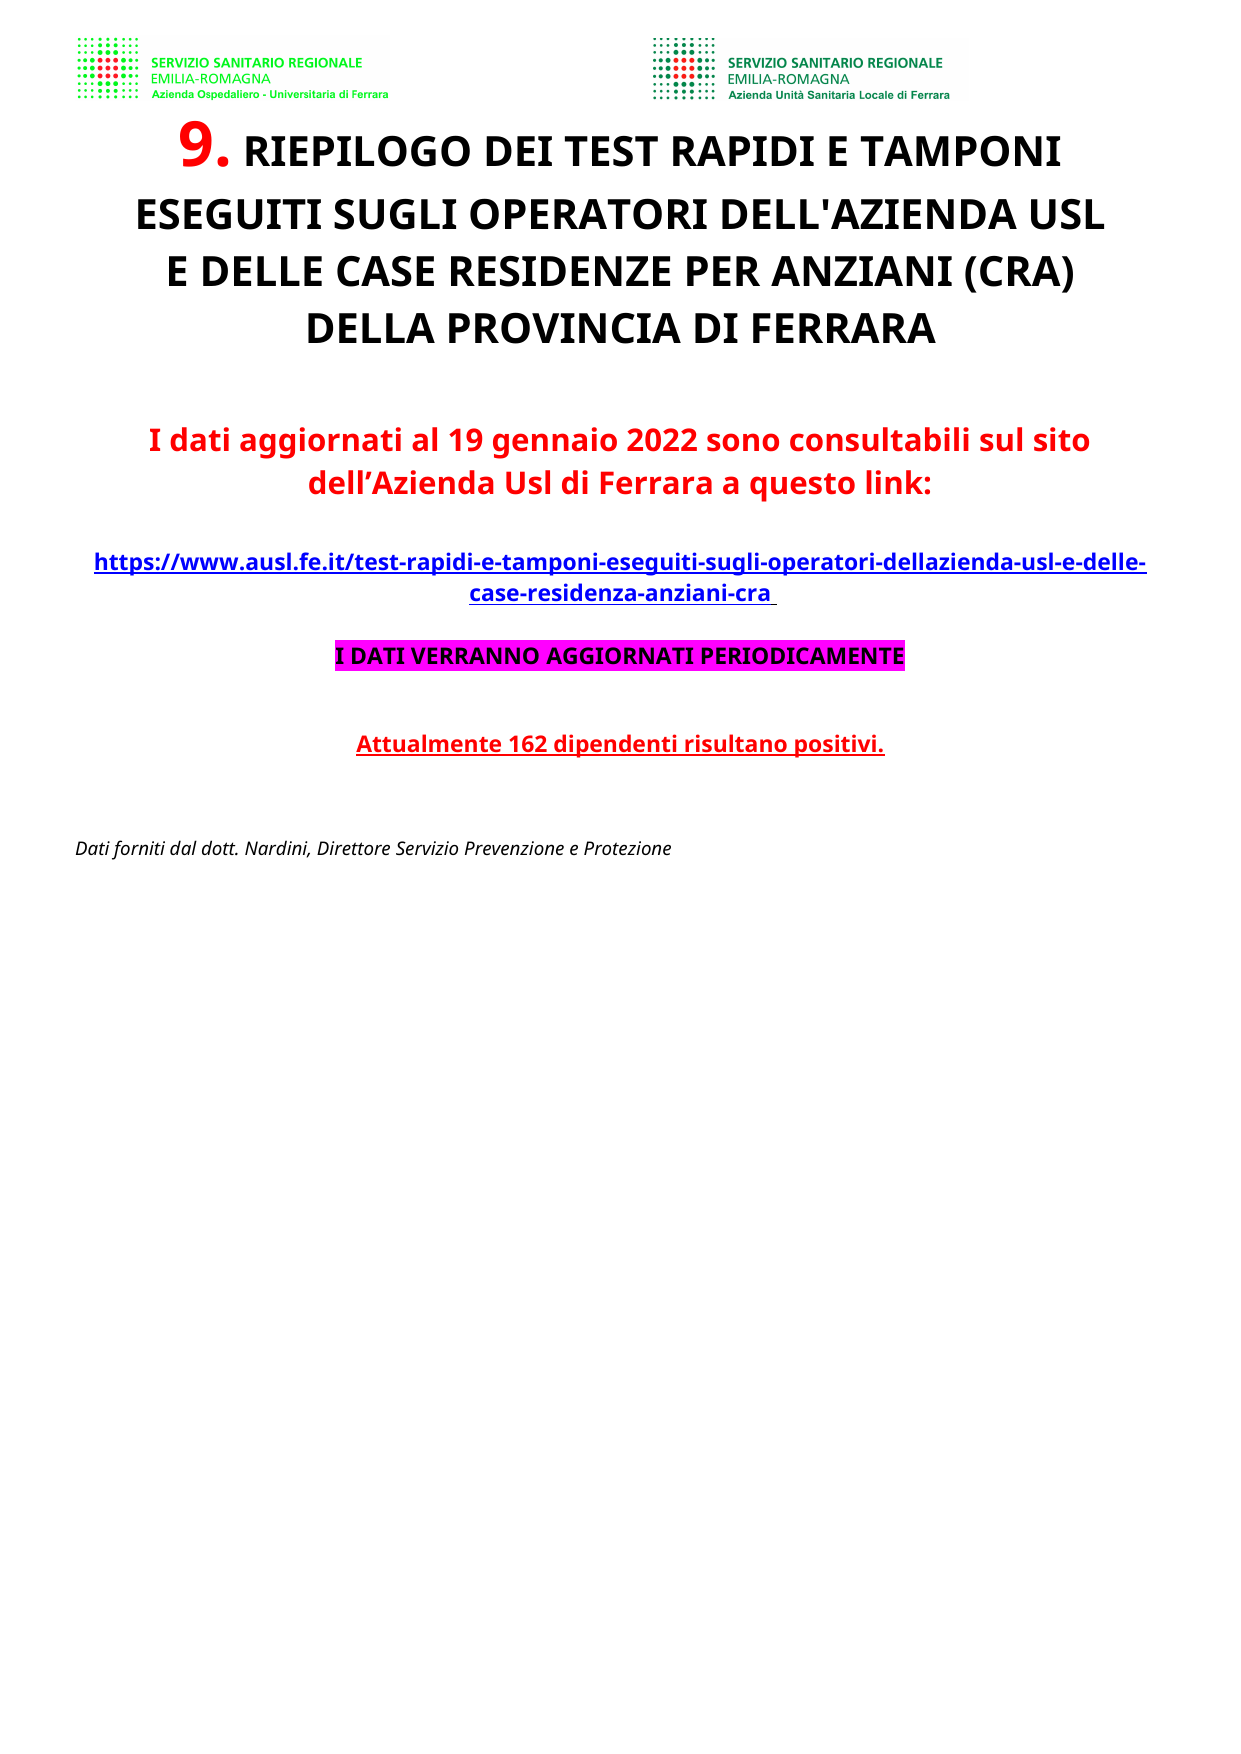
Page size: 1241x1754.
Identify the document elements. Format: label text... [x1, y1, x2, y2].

text ESEGUITI SUGLI OPERATORI DELL'AZIENDA USL [75, 185, 1165, 242]
picture [75, 35, 391, 101]
text https://www.ausl.fe.it/test-rapidi-e-tamponi-eseguiti-sugli-operatori-dellazienda-usl-e-delle-case-residenza-anziani-cra [75, 546, 1165, 608]
text 9. RIEPILOGO DEI TEST RAPIDI E TAMPONI [75, 100, 1165, 185]
text DELLA PROVINCIA DI FERRARA [75, 299, 1165, 356]
picture [653, 38, 969, 101]
text I dati aggiornati al 19 gennaio 2022 sono consultabili sul sito dell’Azienda Usl di Ferrara a questo link: [75, 418, 1165, 503]
text I DATI VERRANNO AGGIORNATI PERIODICAMENTE [75, 639, 1165, 671]
text E DELLE CASE RESIDENZE PER ANZIANI (CRA) [75, 242, 1165, 299]
text Attualmente 162 dipendenti risultano positivi. [75, 728, 1165, 759]
text Dati forniti dal dott. Nardini, Direttore Servizio Prevenzione e Protezione [75, 835, 1165, 861]
